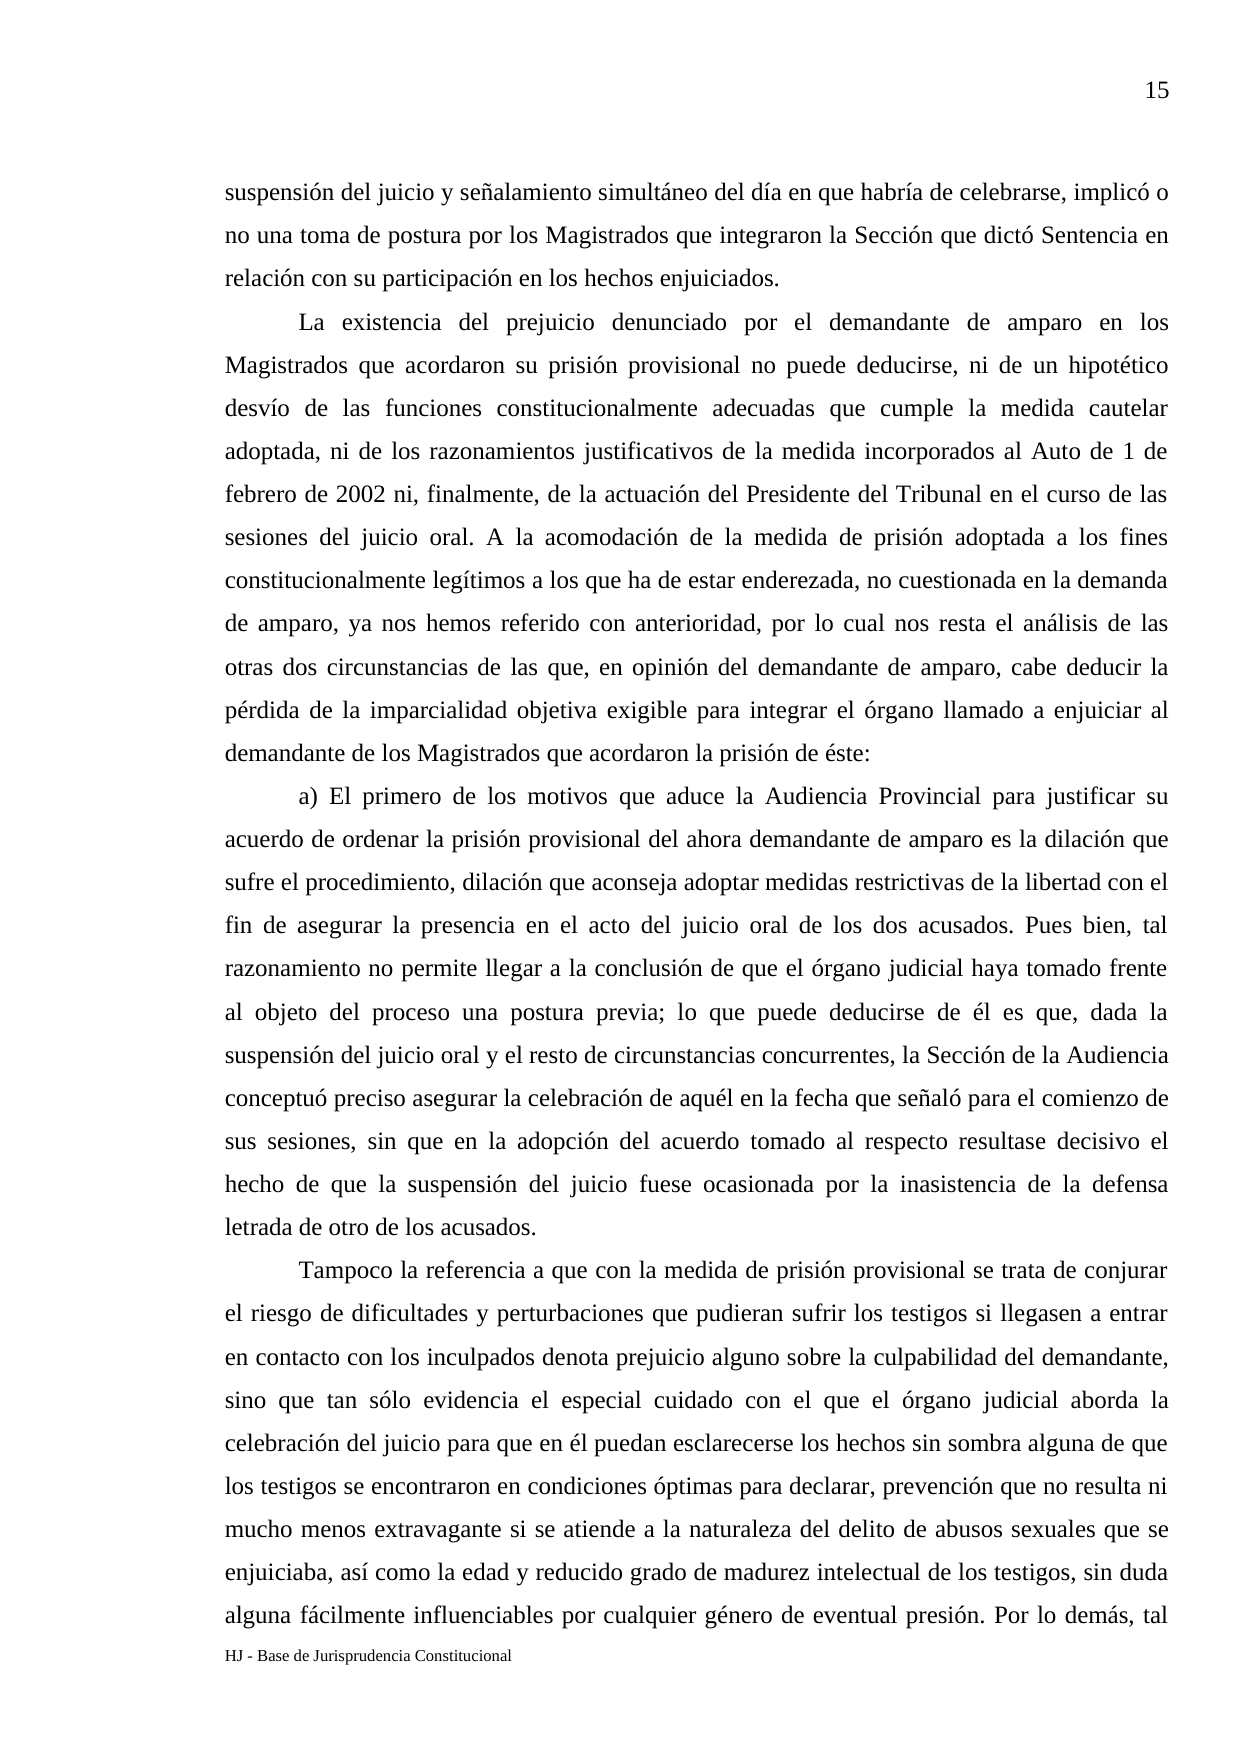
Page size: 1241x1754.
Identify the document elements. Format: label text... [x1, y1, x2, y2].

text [224, 177, 1169, 292]
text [224, 1255, 1169, 1629]
text a) El primero de los motivos que aduce la Audiencia Provincial para justificar su acuerdo de ordenar la prisión provisional del ahora demandante de amparo es la dilación que sufre el procedimiento, dilación que aconseja adoptar medidas restrictivas de la libertad con el fin de asegurar la presencia en el acto del juicio oral de los dos acusados. Pues bien, tal razonamiento no permite llegar a la conclusión de que el órgano judicial haya tomado frente al objeto del proceso una postura previa; lo que puede deducirse de él es que, dada la suspensión del juicio oral y el resto de circunstancias concurrentes, la Sección de la Audiencia conceptuó preciso asegurar la celebración de aquél en la fecha que señaló para el comienzo de sus sesiones, sin que en la adopción del acuerdo tomado al respecto resultase decisivo el hecho de que la suspensión del juicio fuese ocasionada por la inasistencia de la defensa letrada de otro de los acusados. [224, 781, 1169, 1241]
text La existencia del prejuicio denunciado por el demandante de amparo en los Magistrados que acordaron su prisión provisional no puede deducirse, ni de un hipotético desvío de las funciones constitucionalmente adecuadas que cumple la medida cautelar adoptada, ni de los razonamientos justificativos de la medida incorporados al Auto de 1 de febrero de 2002 ni, finalmente, de la actuación del Presidente del Tribunal en el curso de las sesiones del juicio oral. A la acomodación de la medida de prisión adoptada a los fines constitucionalmente legítimos a los que ha de estar enderezada, no cuestionada en la demanda de amparo, ya nos hemos referido con anterioridad, por lo cual nos resta el análisis de las otras dos circunstancias de las que, en opinión del demandante de amparo, cabe deducir la pérdida de la imparcialidad objetiva exigible para integrar el órgano llamado a enjuiciar al demandante de los Magistrados que acordaron la prisión de éste: [224, 307, 1169, 767]
